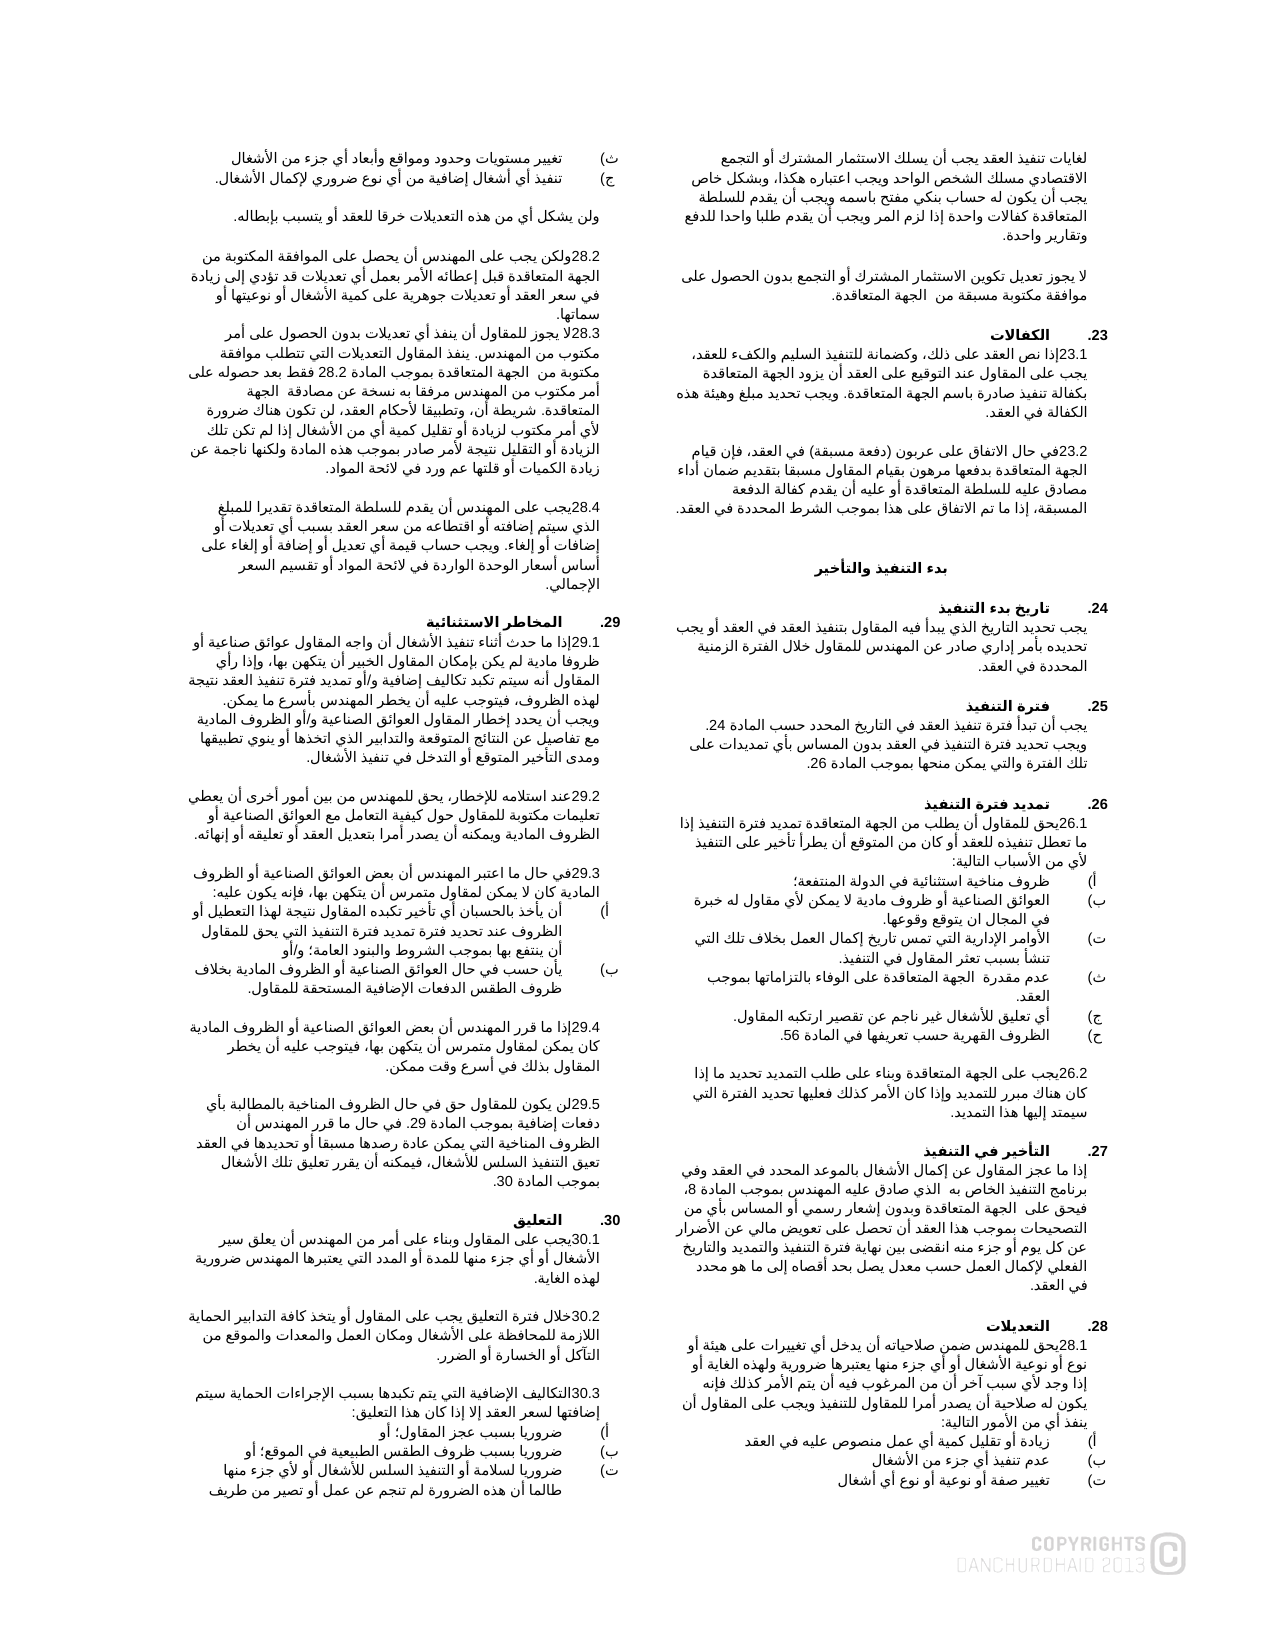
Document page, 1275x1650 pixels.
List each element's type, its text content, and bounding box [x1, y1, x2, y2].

list زيادة أو تقليل كمية أي عمل منصوص عليه في العقد [675, 1433, 1087, 1449]
list تمديد فترة التنفيذ [675, 795, 1087, 812]
text يجب أن تبدأ فترة تنفيذ العقد في التاريخ المحدد حسب المادة 24. ويجب تحديد فترة التنفيذ في العقد بدون المساس بأي تمديدات على تلك الفترة والتي يمكن منحها بموجب المادة 26. [675, 717, 1087, 772]
list العوائق الصناعية أو ظروف مادية لا يمكن لأي مقاول له خبرة في المجال ان يتوقع وقوعها. [675, 892, 1087, 928]
list يأن حسب في حال العوائق الصناعية أو الظروف المادية بخلاف ظروف الطقس الدفعات الإضافية المستحقة للمقاول. [187, 961, 600, 997]
text 23.1إذا نص العقد على ذلك، وكضمانة للتنفيذ السليم والكفء للعقد، يجب على المقاول عند التوقيع على العقد أن يزود الجهة المتعاقدة بكفالة تنفيذ صادرة باسم الجهة المتعاقدة. ويجب تحديد مبلغ وهيئة هذه الكفالة في العقد. [675, 346, 1087, 420]
text 28.3لا يجوز للمقاول أن ينفذ أي تعديلات بدون الحصول على أمر مكتوب من المهندس. ينفذ المقاول التعديلات التي تتطلب موافقة مكتوبة من الجهة المتعاقدة بموجب المادة 28.2 فقط بعد حصوله على أمر مكتوب من المهندس مرفقا به نسخة عن مصادقة الجهة المتعاقدة. شريطة أن، وتطبيقا لأحكام العقد، لن تكون هناك ضرورة لأي أمر مكتوب لزيادة أو تقليل كمية أي من الأشغال إذا لم تكن تلك الزيادة أو التقليل نتيجة لأمر صادر بموجب هذه المادة ولكنها ناجمة عن زيادة الكميات أو قلتها عم ورد في لائحة المواد. [187, 325, 600, 477]
text بدء التنفيذ والتأخير [675, 559, 1087, 576]
text 29.5لن يكون للمقاول حق في حال الظروف المناخية بالمطالبة بأي دفعات إضافية بموجب المادة 29. في حال ما قرر المهندس أن الظروف المناخية التي يمكن عادة رصدها مسبقا أو تحديدها في العقد تعيق التنفيذ السلس للأشغال، فيمكنه أن يقرر تعليق تلك الأشغال بموجب المادة 30. [187, 1096, 600, 1190]
list الأوامر الإدارية التي تمس تاريخ إكمال العمل بخلاف تلك التي تنشأ بسبب تعثر المقاول في التنفيذ. [675, 930, 1087, 966]
list ضروريا بسبب ظروف الطقس الطبيعية في الموقع؛ أو [187, 1443, 600, 1459]
list الظروف القهرية حسب تعريفها في المادة 56. [675, 1027, 1087, 1043]
list أي تعليق للأشغال غير ناجم عن تقصير ارتكبه المقاول. [675, 1007, 1087, 1024]
picture [951, 1527, 1192, 1575]
list تغيير مستويات وحدود ومواقع وأبعاد أي جزء من الأشغال [187, 150, 600, 167]
text 26.1يحق للمقاول أن يطلب من الجهة المتعاقدة تمديد فترة التنفيذ إذا ما تعطل تنفيذه للعقد أو كان من المتوقع أن يطرأ تأخير على التنفيذ لأي من الأسباب التالية: [675, 814, 1087, 870]
text 28.2ولكن يجب على المهندس أن يحصل على الموافقة المكتوبة من الجهة المتعاقدة قبل إعطائه الأمر بعمل أي تعديلات قد تؤدي إلى زيادة في سعر العقد أو تعديلات جوهرية على كمية الأشغال أو نوعيتها أو سماتها. [187, 248, 600, 322]
text 30.1يجب على المقاول وبناء على أمر من المهندس أن يعلق سير الأشغال أو أي جزء منها للمدة أو المدد التي يعتبرها المهندس ضرورية لهذه الغاية. [187, 1231, 600, 1286]
list عدم مقدرة الجهة المتعاقدة على الوفاء بالتزاماتها بموجب العقد. [675, 969, 1087, 1005]
text 29.1إذا ما حدث أثناء تنفيذ الأشغال أن واجه المقاول عوائق صناعية أو ظروفا مادية لم يكن بإمكان المقاول الخبير أن يتكهن بها، وإذا رأي المقاول أنه سيتم تكبد تكاليف إضافية و/أو تمديد فترة تنفيذ العقد نتيجة لهذه الظروف، فيتوجب عليه أن يخطر المهندس بأسرع ما يمكن. ويجب أن يحدد إخطار المقاول العوائق الصناعية و/أو الظروف المادية مع تفاصيل عن النتائج المتوقعة والتدابير الذي اتخذها أو ينوي تطبيقها ومدى التأخير المتوقع أو التدخل في تنفيذ الأشغال. [187, 633, 600, 766]
list ظروف مناخية استثنائية في الدولة المنتفعة؛ [675, 872, 1087, 889]
text 23.2في حال الاتفاق على عربون (دفعة مسبقة) في العقد، فإن قيام الجهة المتعاقدة بدفعها مرهون بقيام المقاول مسبقا بتقديم ضمان أداء مصادق عليه للسلطة المتعاقدة أو عليه أن يقدم كفالة الدفعة المسبقة، إذا ما تم الاتفاق على هذا بموجب الشرط المحددة في العقد. [675, 442, 1087, 517]
list ضروريا بسبب عجز المقاول؛ أو [187, 1423, 600, 1440]
list تنفيذ أي أشغال إضافية من أي نوع ضروري لإكمال الأشغال. [187, 169, 600, 186]
text 30.3التكاليف الإضافية التي يتم تكبدها بسبب الإجراءات الحماية سيتم إضافتها لسعر العقد إلا إذا كان هذا التعليق: [187, 1385, 600, 1421]
text 29.2عند استلامه للإخطار، يحق للمهندس من بين أمور أخرى أن يعطي تعليمات مكتوبة للمقاول حول كيفية التعامل مع العوائق الصناعية أو الظروف المادية ويمكنه أن يصدر أمرا بتعديل العقد أو تعليقه أو إنهائه. [187, 787, 600, 843]
list تاريخ بدء التنفيذ [675, 599, 1087, 616]
text ولن يشكل أي من هذه التعديلات خرقا للعقد أو يتسبب بإبطاله. [187, 208, 600, 224]
list تغيير صفة أو نوعية أو نوع أي أشغال [675, 1471, 1087, 1488]
text 28.1يحق للمهندس ضمن صلاحياته أن يدخل أي تغييرات على هيئة أو نوع أو نوعية الأشغال أو أي جزء منها يعتبرها ضرورية ولهذه الغاية أو إذا وجد لأي سبب آخر أن من المرغوب فيه أن يتم الأمر كذلك فإنه يكون له صلاحية أن يصدر أمرا للمقاول للتنفيذ ويجب على المقاول أن ينفذ أي من الأمور التالية: [675, 1336, 1087, 1430]
text 28.4يجب على المهندس أن يقدم للسلطة المتعاقدة تقديرا للمبلغ الذي سيتم إضافته أو اقتطاعه من سعر العقد بسبب أي تعديلات أو إضافات أو إلغاء. ويجب حساب قيمة أي تعديل أو إضافة أو إلغاء على أساس أسعار الوحدة الواردة في لائحة المواد أو تقسيم السعر الإجمالي. [187, 498, 600, 592]
list الكفالات [675, 327, 1087, 343]
text لا يجوز تعديل تكوين الاستثمار المشترك أو التجمع بدون الحصول على موافقة مكتوبة مسبقة من الجهة المتعاقدة. [675, 267, 1087, 303]
text 26.2يجب على الجهة المتعاقدة وبناء على طلب التمديد تحديد ما إذا كان هناك مبرر للتمديد وإذا كان الأمر كذلك فعليها تحديد الفترة التي سيمتد إليها هذا التمديد. [675, 1065, 1087, 1120]
text 29.4إذا ما قرر المهندس أن بعض العوائق الصناعية أو الظروف المادية كان يمكن لمقاول متمرس أن يتكهن بها، فيتوجب عليه أن يخطر المقاول بذلك في أسرع وقت ممكن. [187, 1019, 600, 1074]
list التعليق [187, 1211, 600, 1228]
text لغايات تنفيذ العقد يجب أن يسلك الاستثمار المشترك أو التجمع الاقتصادي مسلك الشخص الواحد ويجب اعتباره هكذا، وبشكل خاص يجب أن يكون له حساب بنكي مفتح باسمه ويجب أن يقدم للسلطة المتعاقدة كفالات واحدة إذا لزم المر ويجب أن يقدم طلبا واحدا للدفع وتقارير واحدة. [675, 150, 1087, 244]
list فترة التنفيذ [675, 697, 1087, 714]
list أن يأخذ بالحسبان أي تأخير تكبده المقاول نتيجة لهذا التعطيل أو الظروف عند تحديد فترة تمديد فترة التنفيذ التي يحق للمقاول أن ينتفع بها بموجب الشروط والبنود العامة؛ و/أو [187, 903, 600, 958]
text إذا ما عجز المقاول عن إكمال الأشغال بالموعد المحدد في العقد وفي برنامج التنفيذ الخاص به الذي صادق عليه المهندس بموجب المادة 8، فيحق على الجهة المتعاقدة وبدون إشعار رسمي أو المساس بأي من التصحيحات بموجب هذا العقد أن تحصل على تعويض مالي عن الأضرار عن كل يوم أو جزء منه انقضى بين نهاية فترة التنفيذ والتمديد والتاريخ الفعلي لإكمال العمل حسب معدل يصل بحد أقصاه إلى ما هو محدد في العقد. [675, 1161, 1087, 1294]
list المخاطر الاستثنائية [187, 614, 600, 631]
text 29.3في حال ما اعتبر المهندس أن بعض العوائق الصناعية أو الظروف المادية كان لا يمكن لمقاول متمرس أن يتكهن بها، فإنه يكون عليه: [187, 864, 600, 901]
text يجب تحديد التاريخ الذي يبدأ فيه المقاول بتنفيذ العقد في العقد أو يجب تحديده بأمر إداري صادر عن المهندس للمقاول خلال الفترة الزمنية المحددة في العقد. [675, 619, 1087, 674]
text 30.2خلال فترة التعليق يجب على المقاول أو يتخذ كافة التدابير الحماية اللازمة للمحافظة على الأشغال ومكان العمل والمعدات والموقع من التآكل أو الخسارة أو الضرر. [187, 1308, 600, 1363]
list التعديلات [675, 1317, 1087, 1334]
list التأخير في التنفيذ [675, 1142, 1087, 1159]
list عدم تنفيذ أي جزء من الأشغال [675, 1452, 1087, 1469]
